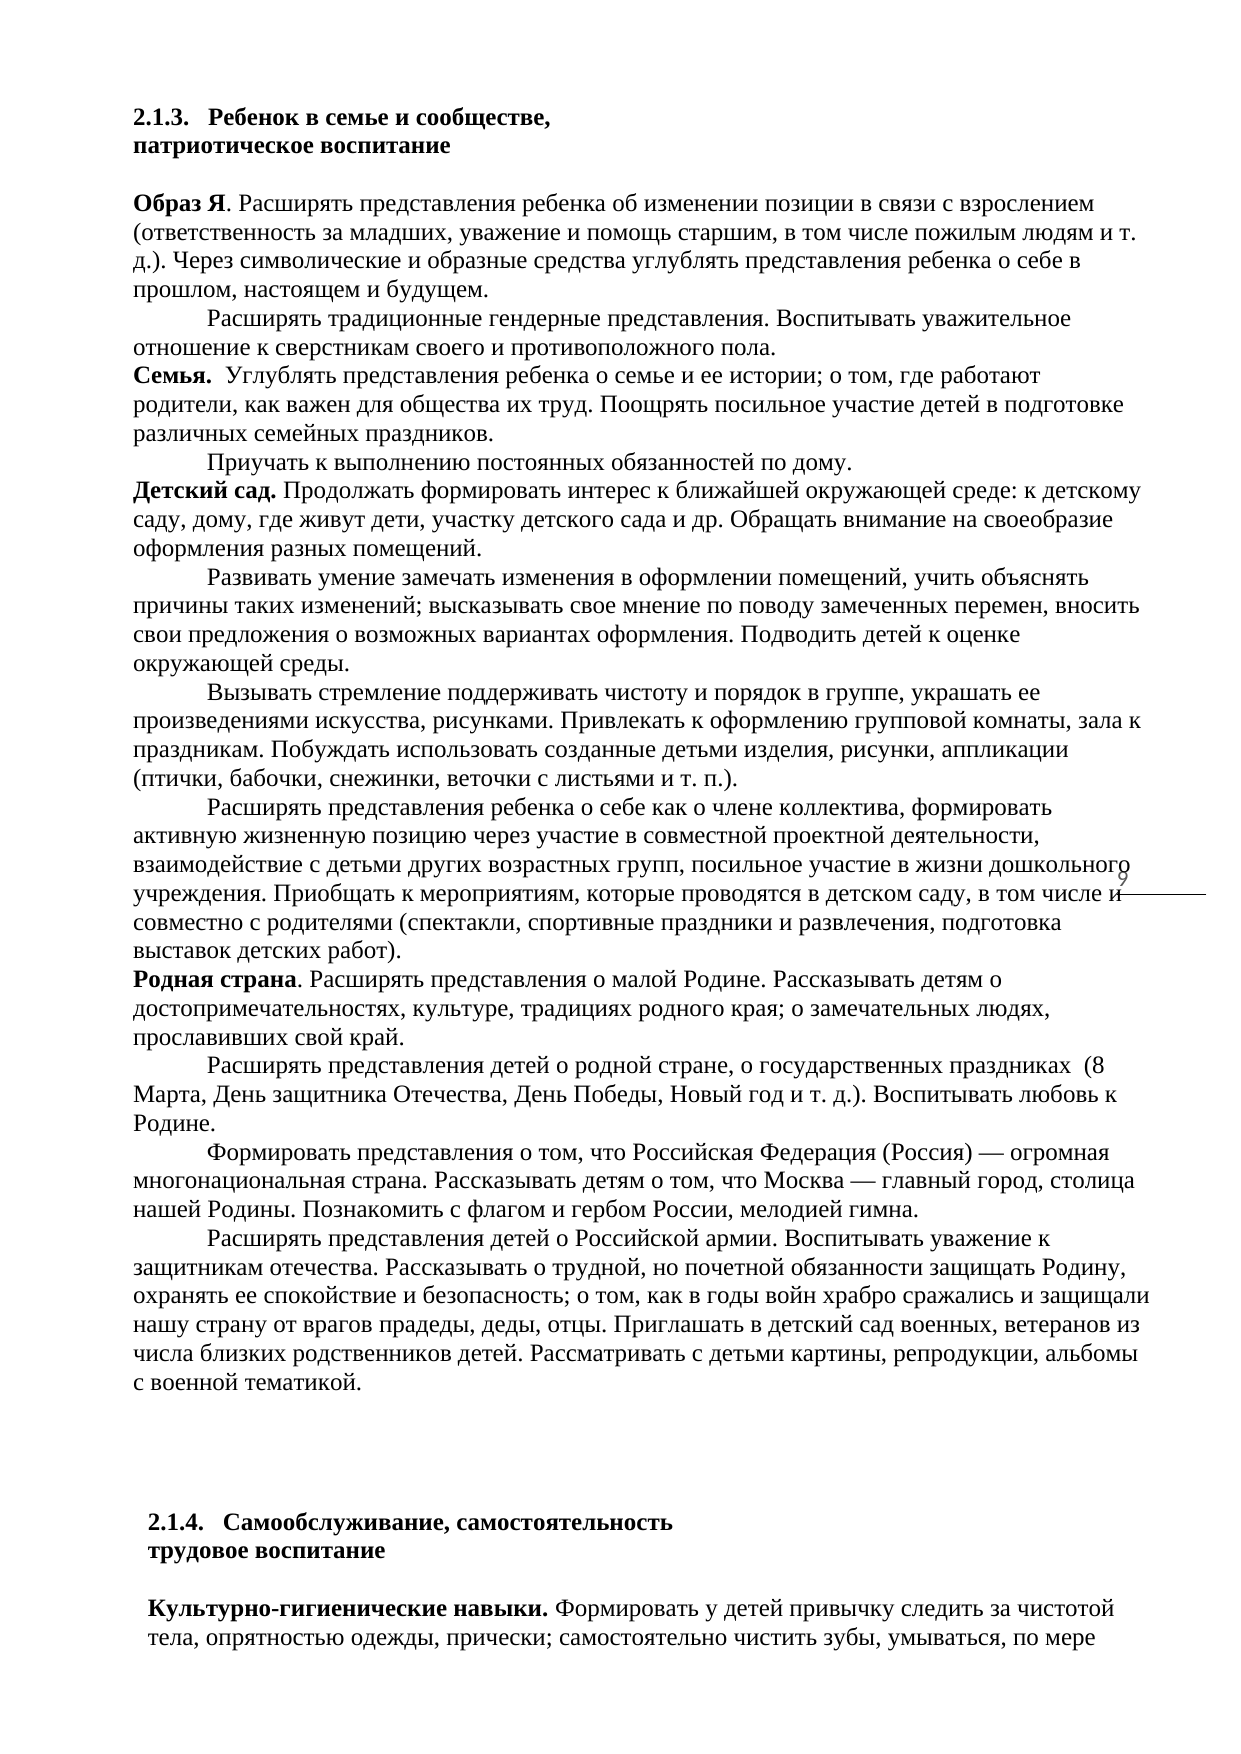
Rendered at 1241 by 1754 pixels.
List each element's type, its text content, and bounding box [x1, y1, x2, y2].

text Детский сад. Продолжать формировать интерес к ближайшей окружающей среде: к детскому саду, дому, где живут дети, участку детского сада и др. Обращать внимание на своеобразие оформления разных помещений. [133, 476, 1152, 562]
text Формировать представления о том, что Российская Федерация (Россия) — огромная многонациональная страна. Рассказывать детям о том, что Москва — главный город, столица нашей Родины. Познакомить с флагом и гербом России, мелодией гимна. [133, 1137, 1152, 1223]
text патриотическое воспитание [133, 131, 1152, 159]
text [148, 1593, 1152, 1651]
text трудовое воспитание [148, 1536, 1152, 1564]
text Расширять традиционные гендерные представления. Воспитывать уважительное отношение к сверстникам своего и противоположного пола. [133, 303, 1152, 361]
text 2.1.4. Самообслуживание, самостоятельность [148, 1507, 1152, 1536]
text Развивать умение замечать изменения в оформлении помещений, учить объяснять причины таких изменений; высказывать свое мнение по поводу замеченных перемен, вносить свои предложения о возможных вариантах оформления. Подводить детей к оценке окружающей среды. [133, 562, 1152, 677]
text 2.1.3. Ребенок в семье и сообществе, [133, 102, 1152, 131]
text Приучать к выполнению постоянных обязанностей по дому. [133, 447, 1152, 476]
text Родная страна. Расширять представления о малой Родине. Рассказывать детям о достопримечательностях, культуре, традициях родного края; о замечательных людях, прославивших свой край. [133, 964, 1152, 1051]
text Образ Я. Расширять представления ребенка об изменении позиции в связи с взрослением (ответственность за младших, уважение и помощь старшим, в том числе пожилым людям и т. д.). Через символические и образные средства углублять представления ребенка о себе в прошлом, настоящем и будущем. [133, 188, 1152, 303]
text Расширять представления детей о родной стране, о государственных праздниках (8 Марта, День защитника Отечества, День Победы, Новый год и т. д.). Воспитывать любовь к Родине. [133, 1051, 1152, 1137]
text Расширять представления ребенка о себе как о члене коллектива, формировать активную жизненную позицию через участие в совместной проектной деятельности, взаимодействие с детьми других возрастных групп, посильное участие в жизни дошкольного учреждения. Приобщать к мероприятиям, которые проводятся в детском саду, в том числе и совместно с родителями (спектакли, спортивные праздники и развлечения, подготовка выставок детских работ). [133, 792, 1152, 964]
text Семья. Углублять представления ребенка о семье и ее истории; о том, где работают родители, как важен для общества их труд. Поощрять посильное участие детей в подготовке различных семейных праздников. [133, 361, 1152, 447]
text Вызывать стремление поддерживать чистоту и порядок в группе, украшать ее произведениями искусства, рисунками. Привлекать к оформлению групповой комнаты, зала к праздникам. Побуждать использовать созданные детьми изделия, рисунки, аппликации (птички, бабочки, снежинки, веточки с листьями и т. п.). [133, 677, 1152, 792]
text Расширять представления детей о Российской армии. Воспитывать уважение к защитникам отечества. Рассказывать о трудной, но почетной обязанности защищать Родину, охранять ее спокойствие и безопасность; о том, как в годы войн храбро сражались и защищали нашу страну от врагов прадеды, деды, отцы. Приглашать в детский сад военных, ветеранов из числа близких родственников детей. Рассматривать с детьми картины, репродукции, альбомы с военной тематикой. [133, 1223, 1152, 1396]
